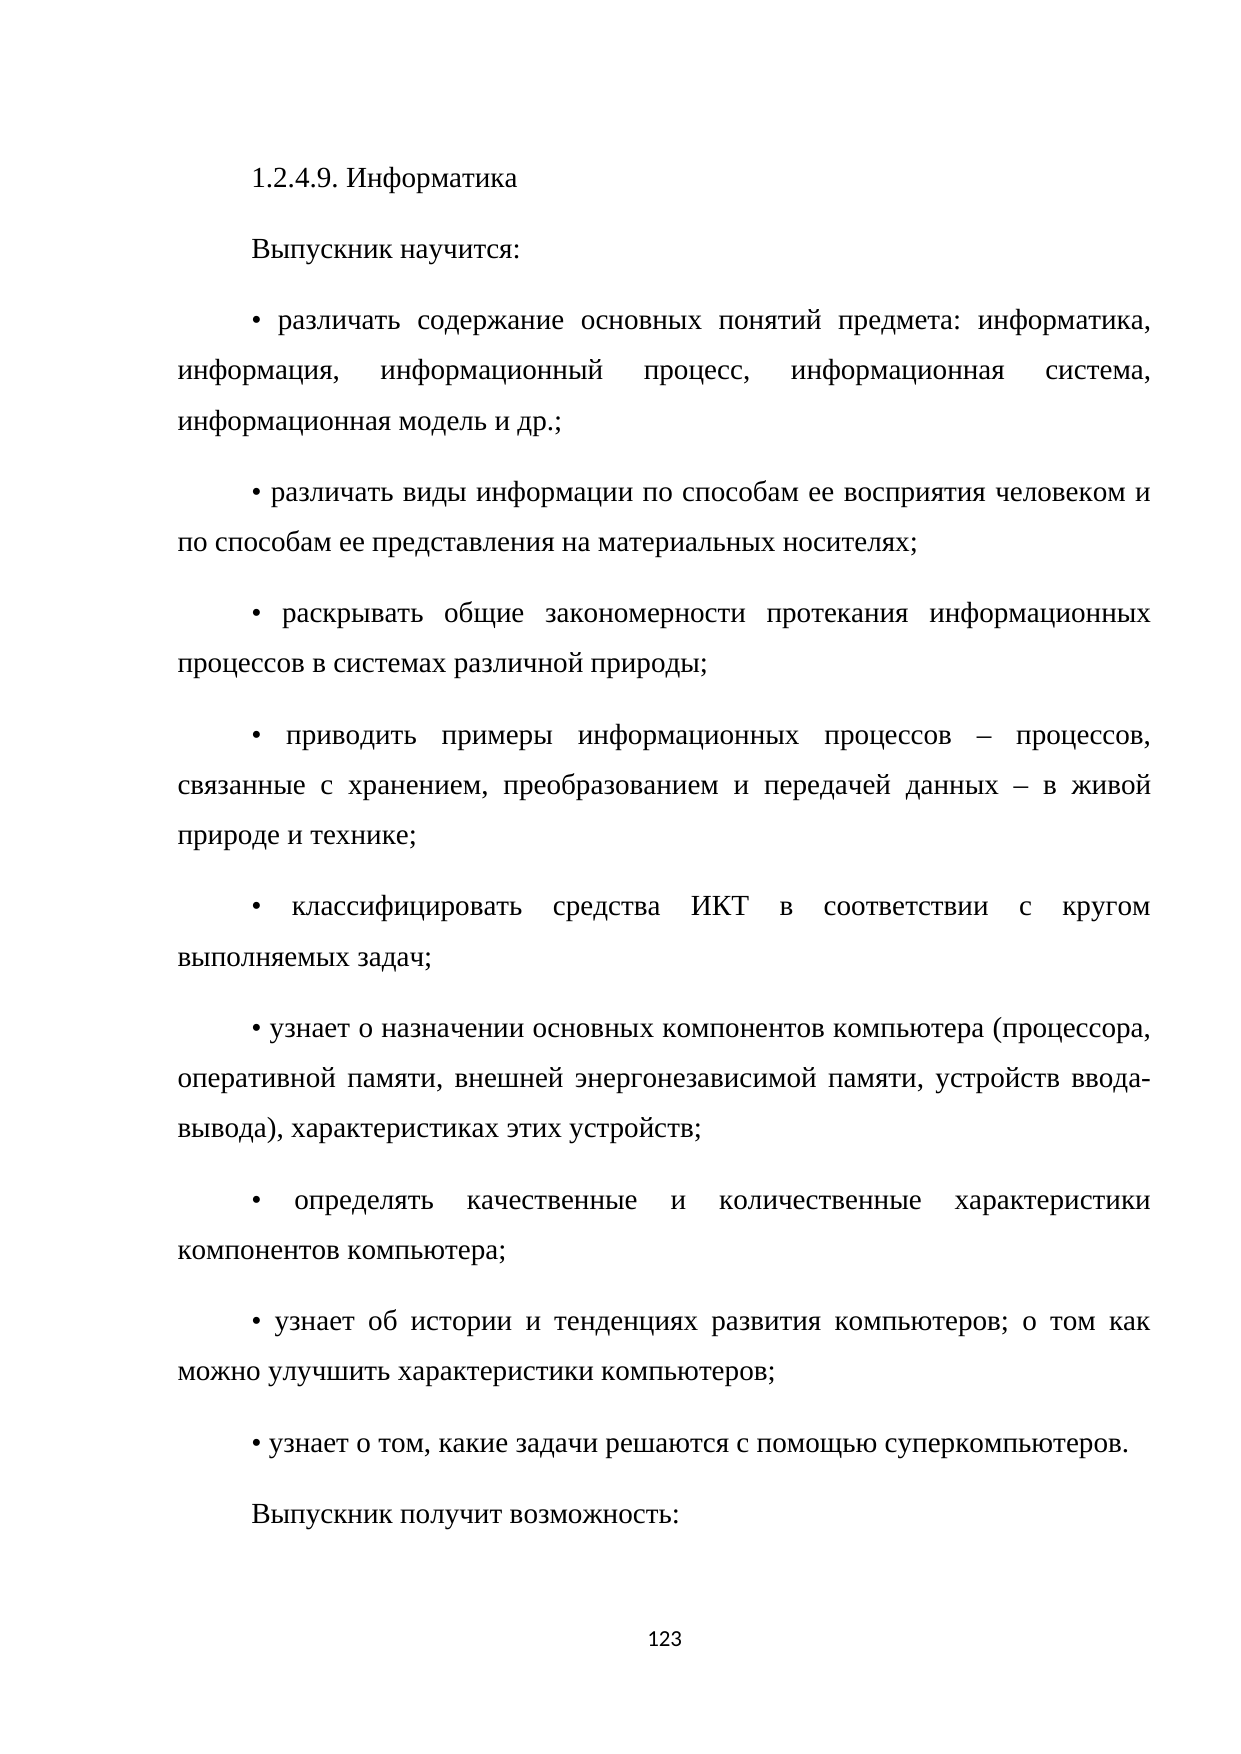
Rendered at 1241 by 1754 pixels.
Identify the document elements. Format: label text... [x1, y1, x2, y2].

text • различать содержание основных понятий предмета: информатика, информация, информационный процесс, информационная система, информационная модель и др.; [177, 302, 1152, 436]
text • узнает о назначении основных компонентов компьютера (процессора, оперативной памяти, внешней энергонезависимой памяти, устройств ввода-вывода), характеристиках этих устройств; [177, 1010, 1152, 1144]
text Выпускник получит возможность: [177, 1496, 1152, 1529]
text • различать виды информации по способам ее восприятия человеком и по способам ее представления на материальных носителях; [177, 474, 1152, 558]
text • узнает о том, какие задачи решаются с помощью суперкомпьютеров. [177, 1425, 1152, 1458]
text 1.2.4.9. Информатика [177, 160, 1152, 193]
text • приводить примеры информационных процессов – процессов, связанные с хранением, преобразованием и передачей данных – в живой природе и технике; [177, 717, 1152, 851]
text • раскрывать общие закономерности протекания информационных процессов в системах различной природы; [177, 595, 1152, 679]
text • классифицировать средства ИКТ в соответствии с кругом выполняемых задач; [177, 888, 1152, 972]
text Выпускник научится: [177, 231, 1152, 264]
text • определять качественные и количественные характеристики компонентов компьютера; [177, 1182, 1152, 1266]
text • узнает об истории и тенденциях развития компьютеров; о том как можно улучшить характеристики компьютеров; [177, 1303, 1152, 1387]
